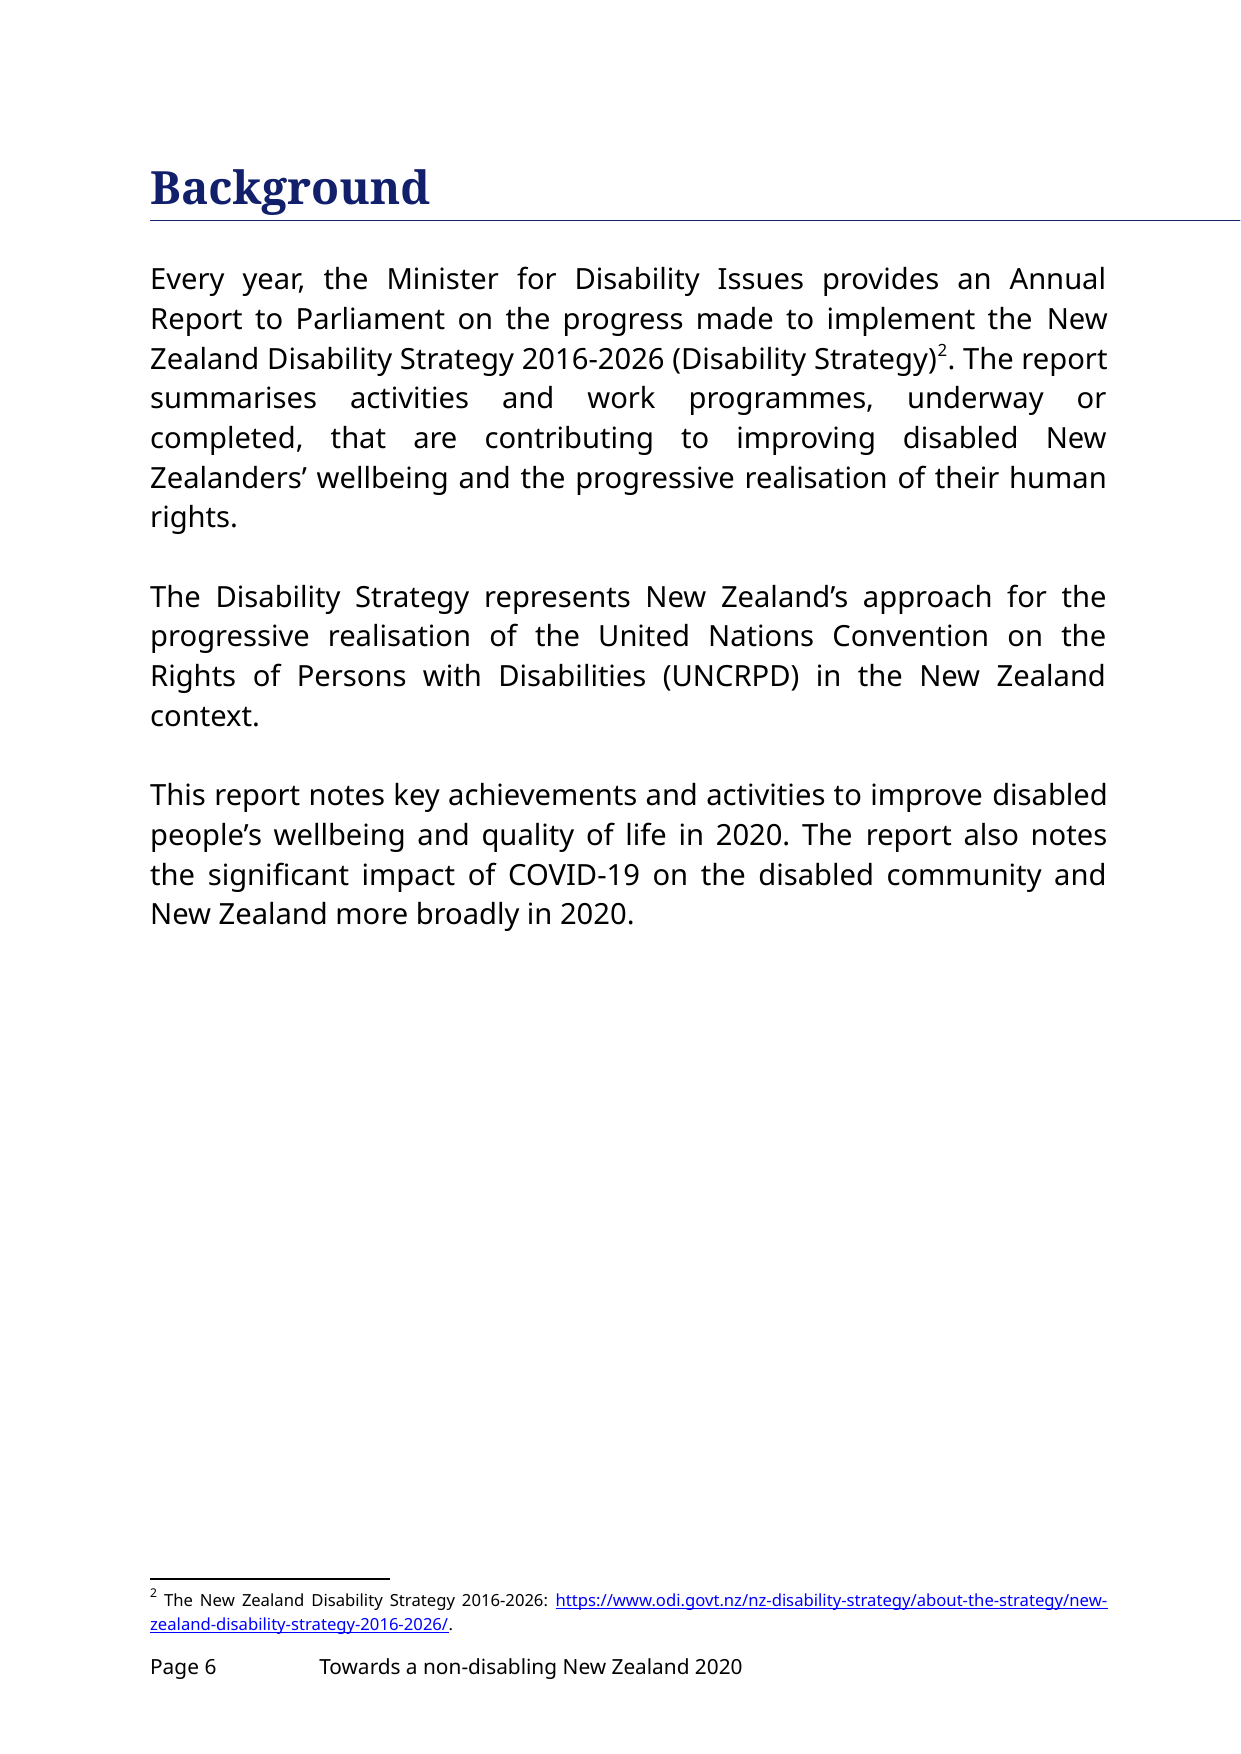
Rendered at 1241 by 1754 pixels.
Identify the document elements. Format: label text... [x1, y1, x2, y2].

text This report notes key achievements and activities to improve disabled people’s wellbeing and quality of life in 2020. The report also notes the significant impact of COVID-19 on the disabled community and New Zealand more broadly in 2020. [150, 774, 1107, 933]
list The Disability Strategy represents New Zealand’s approach for the progressive realisation of the United Nations Convention on the Rights of Persons with Disabilities (UNCRPD) in the New Zealand context. [150, 576, 1107, 735]
subtitle Background [150, 156, 1240, 220]
text Every year, the Minister for Disability Issues provides an Annual Report to Parliament on the progress made to implement the New Zealand Disability Strategy 2016-2026 (Disability Strategy). The report summarises activities and work programmes, underway or completed, that are contributing to improving disabled New Zealanders’ wellbeing and the progressive realisation of their human rights. [150, 258, 1107, 536]
